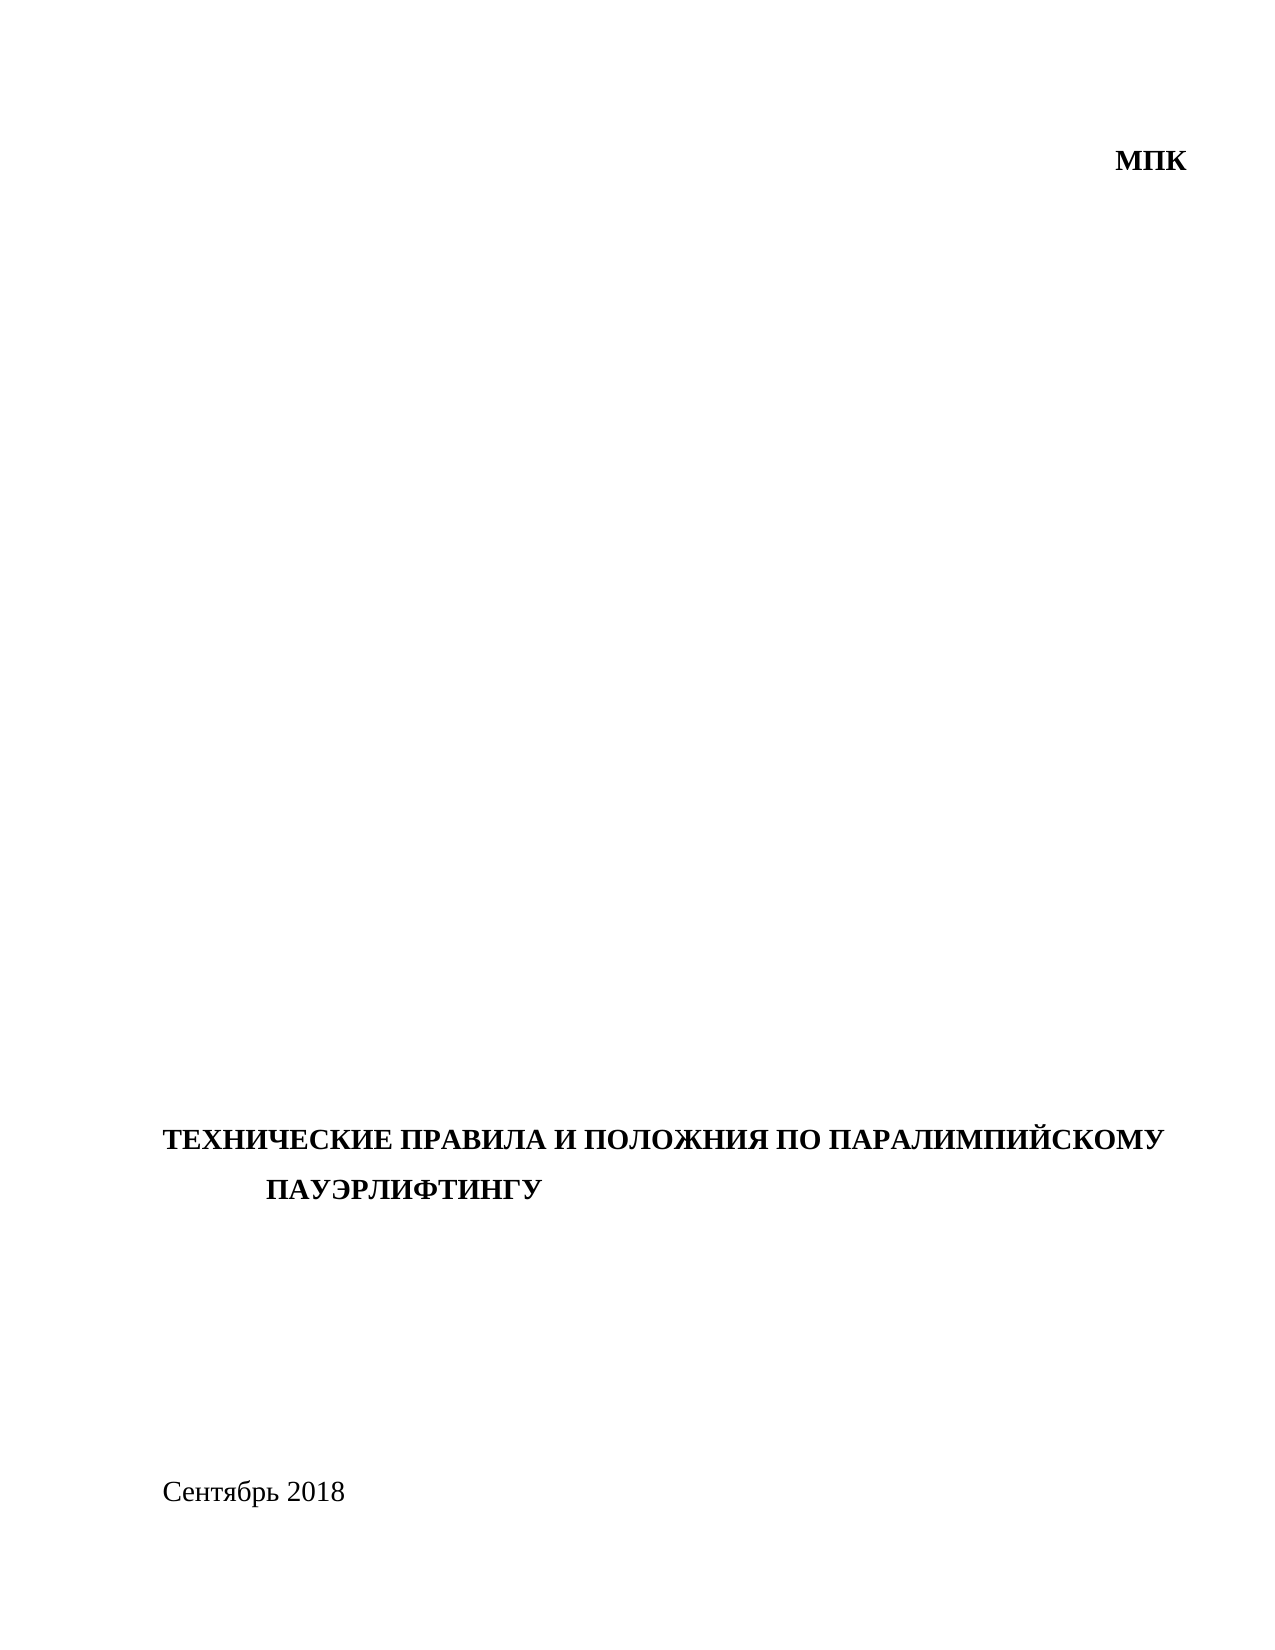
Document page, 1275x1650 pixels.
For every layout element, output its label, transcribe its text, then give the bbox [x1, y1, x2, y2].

text ТЕХНИЧЕСКИЕ ПРАВИЛА И ПОЛОЖНИЯ ПО ПАРАЛИМПИЙСКОМУ ПАУЭРЛИФТИНГУ [162, 1122, 1186, 1206]
text Сентябрь 2018 [162, 1474, 1186, 1507]
text МПК [162, 143, 1186, 177]
